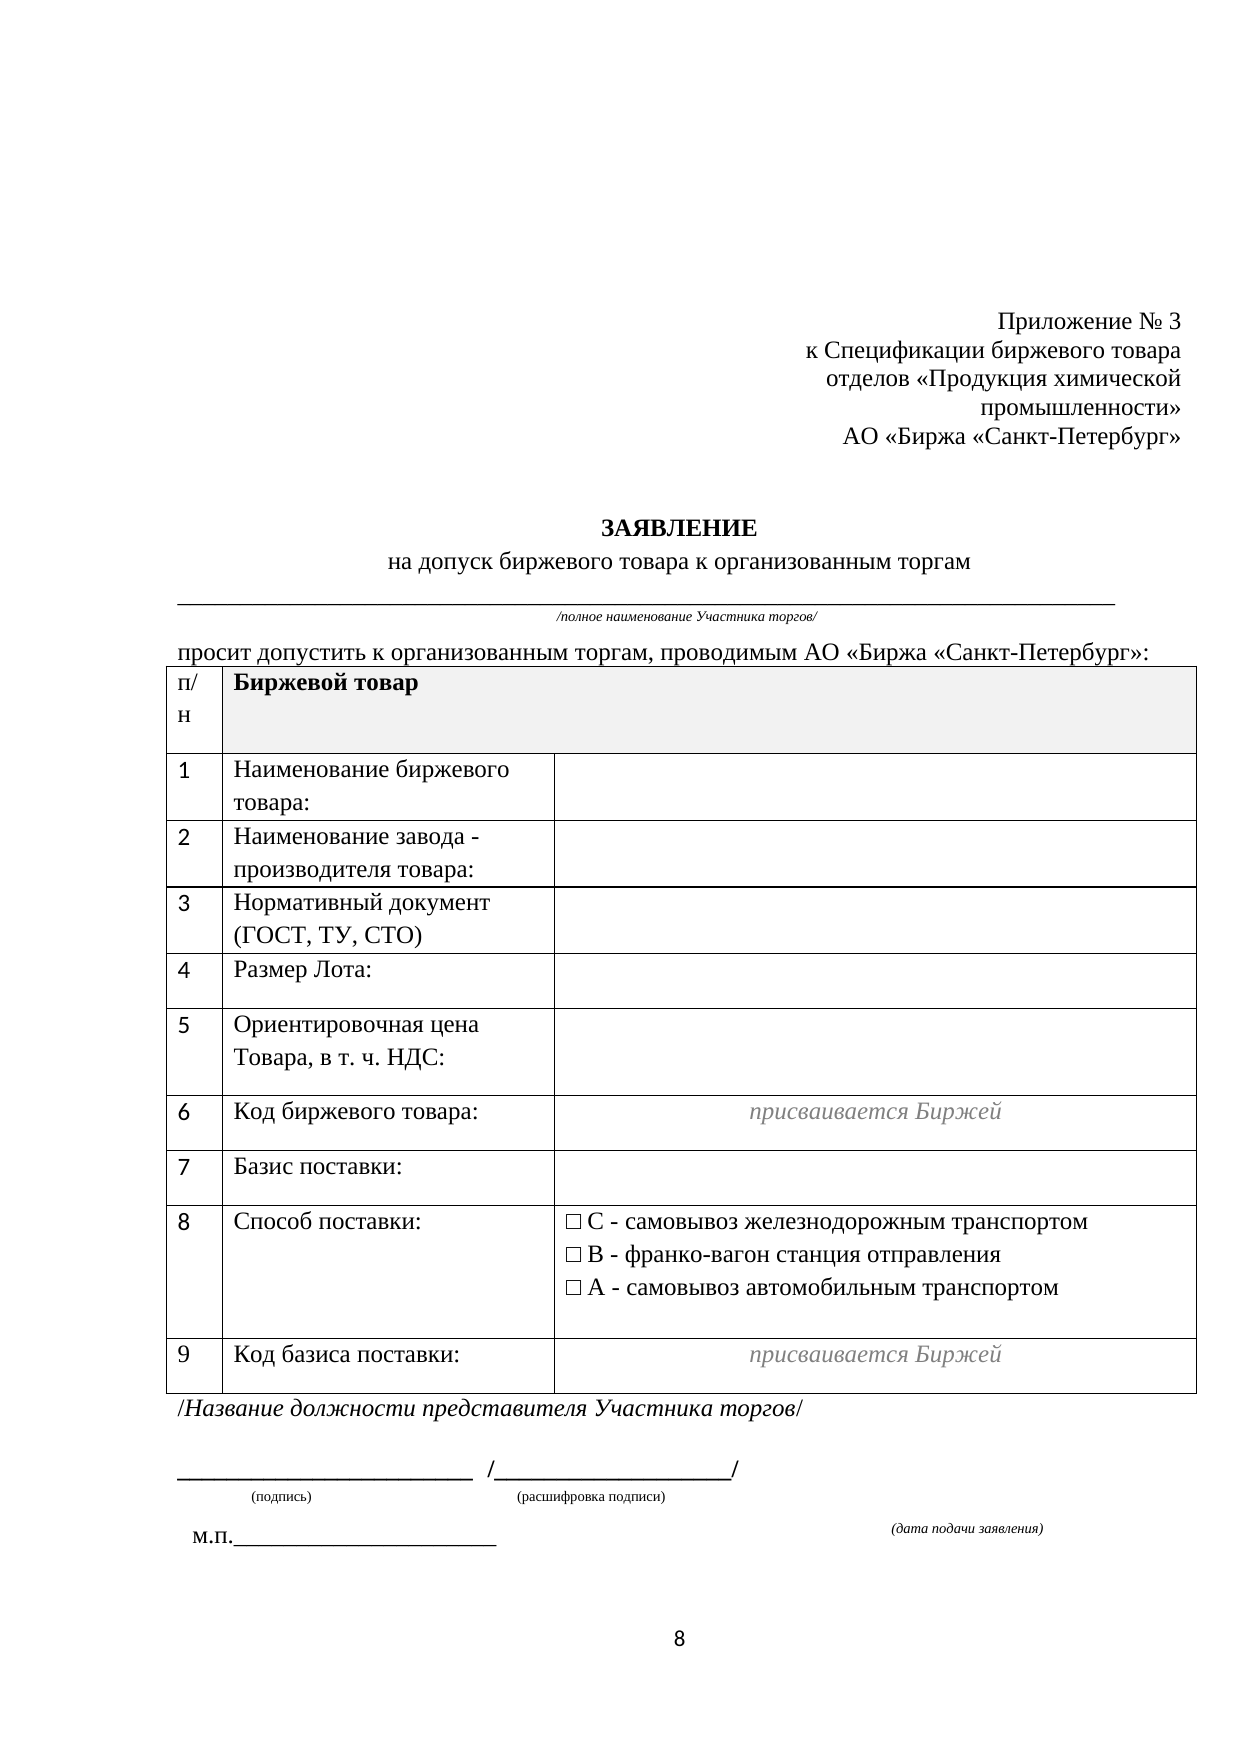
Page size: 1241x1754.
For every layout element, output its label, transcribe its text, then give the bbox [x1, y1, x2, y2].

text к Спецификации биржевого товара [177, 335, 1181, 363]
table_cell [555, 1009, 1196, 1095]
table_header п/н [167, 667, 222, 753]
table_cell [167, 821, 222, 886]
table_cell [167, 1206, 222, 1338]
text отделов «Продукция химической [177, 363, 1181, 392]
table_cell [555, 754, 1196, 820]
text промышленности» [177, 392, 1181, 421]
text ___________________________________________________________________________ [177, 579, 1181, 608]
table_cell Нормативный документ (ГОСТ, ТУ, СТО) [223, 888, 554, 953]
table_cell □ С - самовывоз железнодорожным транспортом □ В - франко-вагон станция отправления □ А - самовывоз автомобильным транспортом [555, 1206, 1196, 1338]
table_cell [555, 954, 1196, 1008]
table_cell [167, 754, 222, 820]
table_cell [167, 888, 222, 953]
text ЗАЯВЛЕНИЕ [177, 513, 1181, 542]
text АО «Биржа «Санкт-Петербург» [177, 421, 1181, 450]
table_cell [555, 888, 1196, 953]
text (подпись) (расшифровка подписи) [177, 1487, 1181, 1516]
table_cell [555, 1151, 1196, 1205]
table_cell [167, 1151, 222, 1205]
text / / [177, 1454, 1181, 1483]
text /Название должности представителя Участника торгов/ [177, 1394, 1181, 1422]
table_cell Код базиса поставки: [223, 1339, 554, 1392]
text на допуск биржевого товара к организованным торгам [177, 546, 1181, 575]
table_cell Размер Лота: [223, 954, 554, 1008]
text /полное наименование Участника торгов/ [177, 608, 1181, 637]
table_cell Наименование биржевого товара: [223, 754, 554, 820]
table_cell [167, 954, 222, 1008]
table_cell Базис поставки: [223, 1151, 554, 1205]
table_cell 9 [167, 1339, 222, 1392]
table_cell Способ поставки: [223, 1206, 554, 1338]
table_cell [167, 1096, 222, 1150]
table_cell [555, 821, 1196, 886]
table_cell Ориентировочная цена Товара, в т. ч. НДС: [223, 1009, 554, 1095]
table_cell Наименование завода - производителя товара: [223, 821, 554, 886]
text Приложение № 3 [177, 306, 1181, 335]
table_header Биржевой товар [223, 667, 1196, 753]
text просит допустить к организованным торгам, проводимым АО «Биржа «Санкт-Петербург»: [177, 637, 1181, 666]
table_cell [167, 1009, 222, 1095]
table_cell присваивается Биржей [555, 1339, 1196, 1392]
table_cell Код биржевого товара: [223, 1096, 554, 1150]
table_cell присваивается Биржей [555, 1096, 1196, 1150]
text м.п._____________________ (дата подачи заявления) [177, 1520, 1181, 1549]
